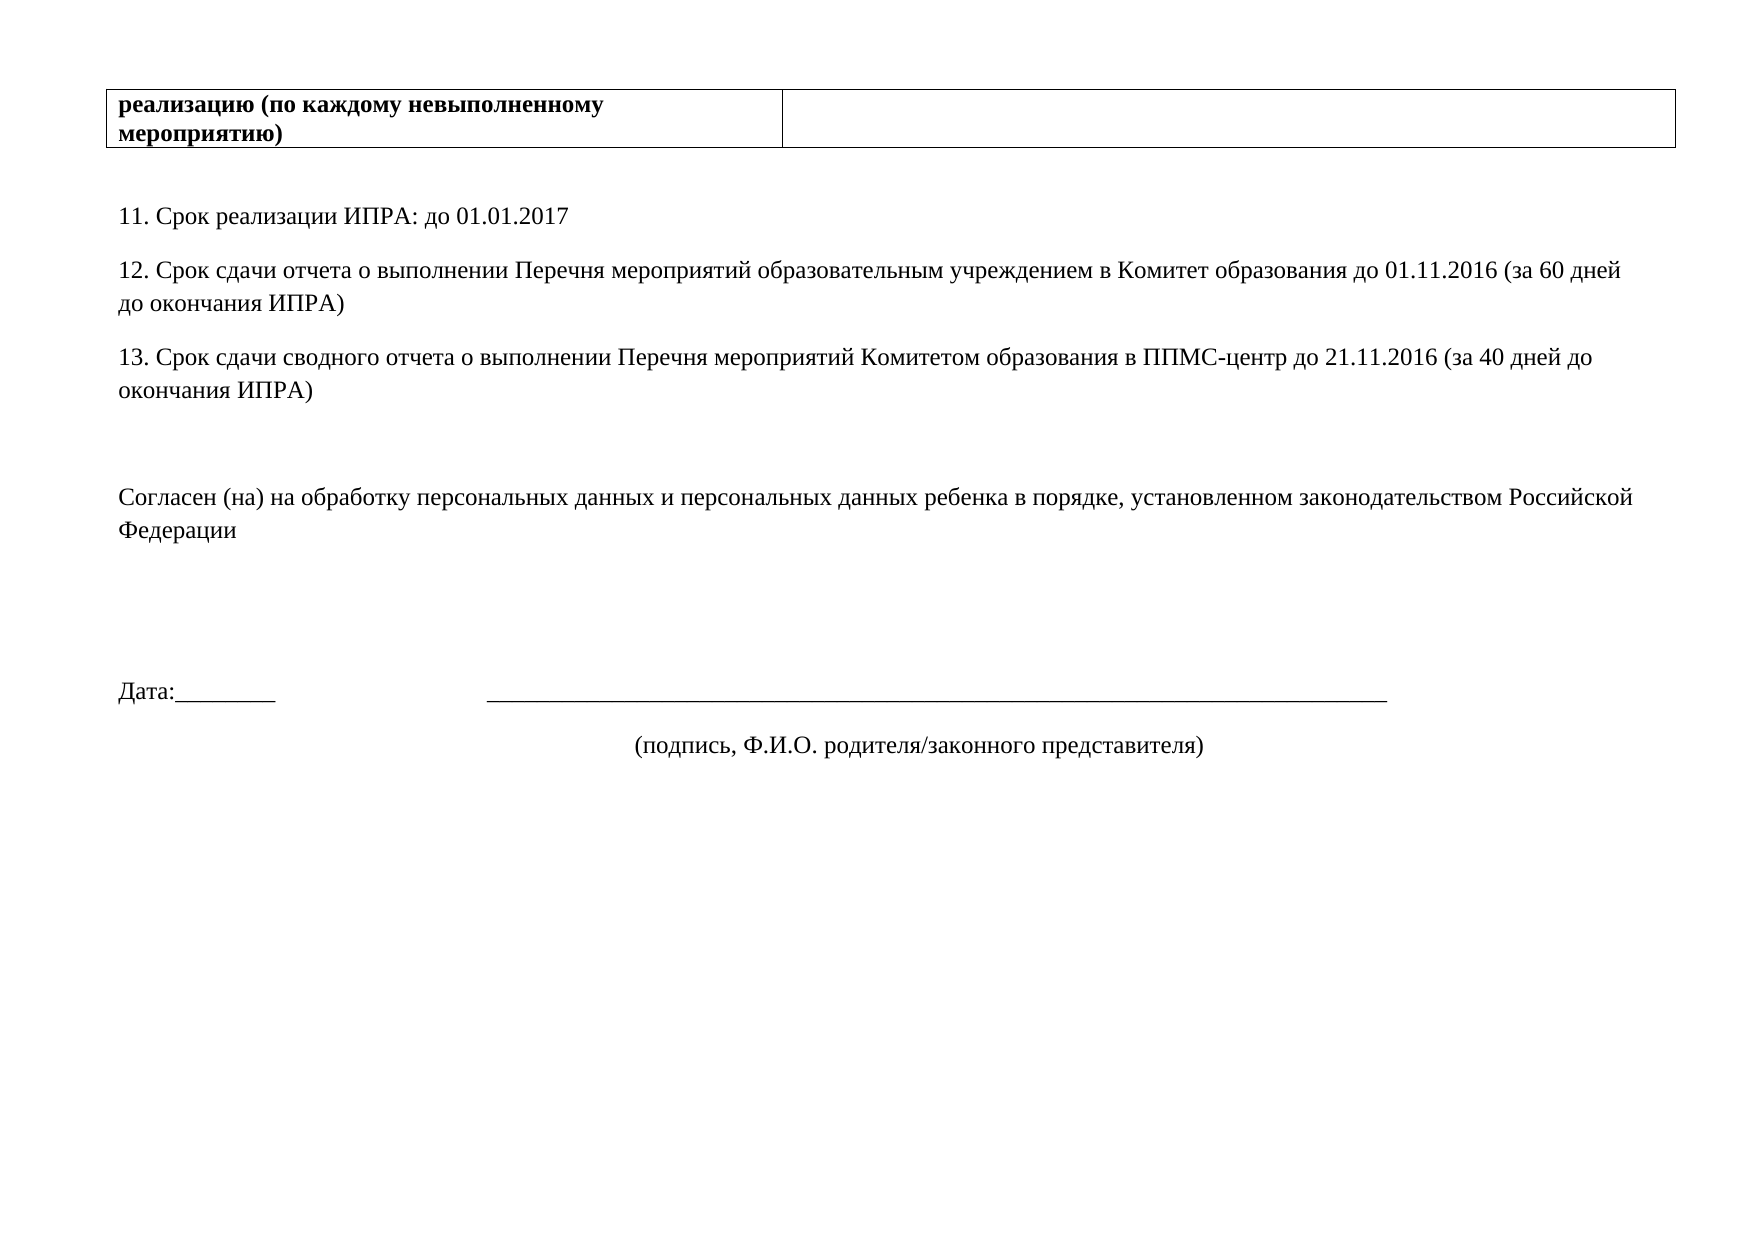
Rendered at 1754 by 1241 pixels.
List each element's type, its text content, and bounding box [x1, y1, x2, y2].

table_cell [107, 90, 782, 147]
text (подпись, Ф.И.О. родителя/законного представителя) [118, 730, 1636, 759]
table_cell [783, 90, 1675, 147]
text Дата:________ ________________________________________________________________________ [118, 676, 1636, 705]
text 11. Срок реализации ИПРА: до 01.01.2017 [118, 201, 1636, 230]
text 12. Срок сдачи отчета о выполнении Перечня мероприятий образовательным учреждением в Комитет образования до 01.11.2016 (за 60 дней до окончания ИПРА) [118, 255, 1636, 317]
text Согласен (на) на обработку персональных данных и персональных данных ребенка в порядке, установленном законодательством Российской Федерации [118, 482, 1636, 543]
text 13. Срок сдачи сводного отчета о выполнении Перечня мероприятий Комитетом образования в ППМС-центр до 21.11.2016 (за 40 дней до окончания ИПРА) [118, 342, 1636, 404]
